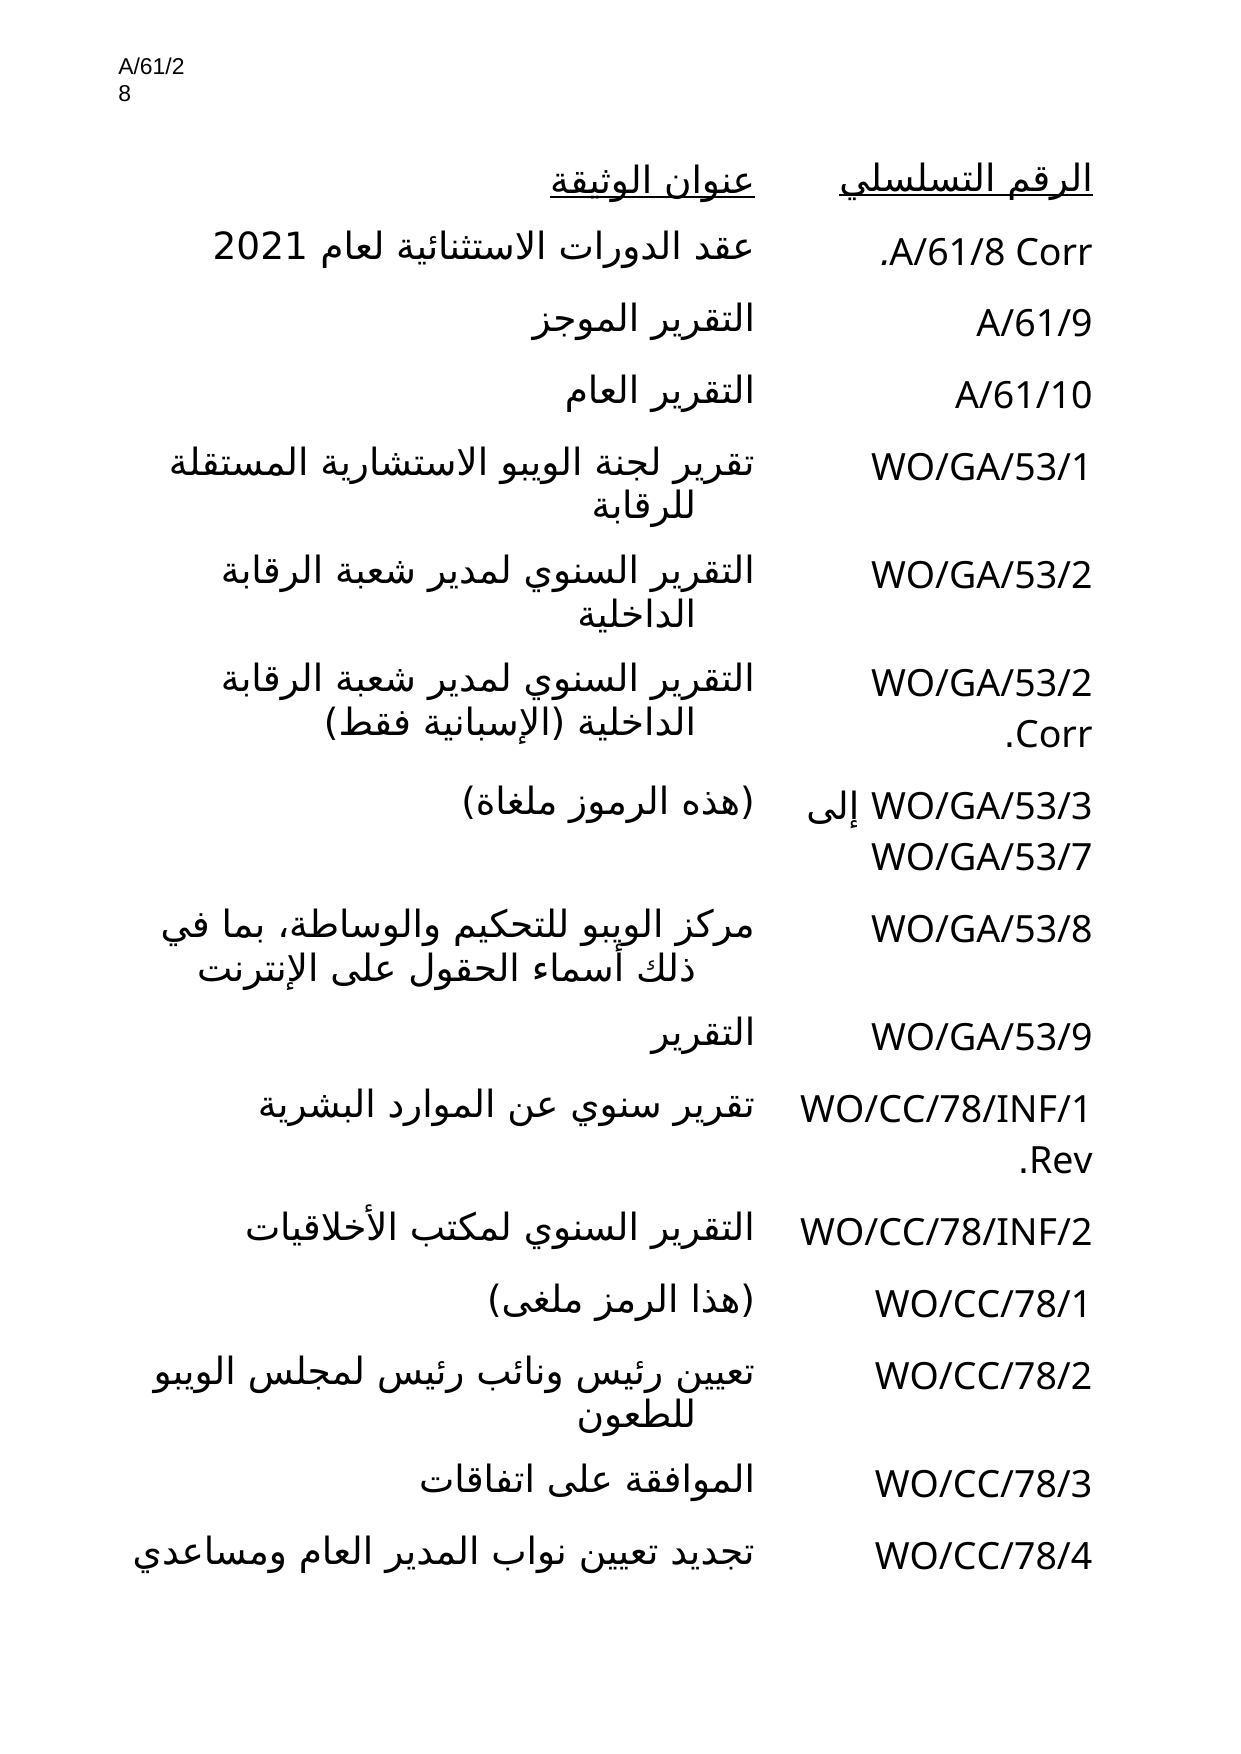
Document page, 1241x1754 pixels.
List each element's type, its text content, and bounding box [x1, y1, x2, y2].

table_cell تعيين رئيس ونائب رئيس لمجلس الويبو للطعون [118, 1329, 766, 1437]
table_cell الموافقة على اتفاقات [118, 1437, 766, 1508]
table_cell WO/CC/78/INF/2 [766, 1185, 1104, 1257]
table_cell التقرير السنوي لمدير شعبة الرقابة الداخلية [118, 528, 766, 636]
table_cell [118, 1509, 766, 1580]
table_cell التقرير السنوي لمكتب الأخلاقيات [118, 1185, 766, 1257]
table_cell WO/CC/78/1 [766, 1257, 1104, 1328]
table_cell WO/GA/53/3 إلى WO/GA/53/7 [766, 759, 1104, 882]
table_cell WO/CC/78/INF/1 Rev. [766, 1062, 1104, 1185]
table_cell A/61/9 [766, 276, 1104, 348]
table_cell التقرير [118, 990, 766, 1062]
table_cell عقد الدورات الاستثنائية لعام 2021 [118, 204, 766, 276]
table_cell مركز الويبو للتحكيم والوساطة، بما في ذلك أسماء الحقول على الإنترنت [118, 882, 766, 990]
table_cell التقرير الموجز [118, 276, 766, 348]
table_cell A/61/8 Corr. [766, 204, 1104, 276]
table_cell (هذا الرمز ملغى) [118, 1257, 766, 1328]
table_cell A/61/10 [766, 348, 1104, 420]
table_cell تقرير سنوي عن الموارد البشرية [118, 1062, 766, 1185]
table_cell تقرير لجنة الويبو الاستشارية المستقلة للرقابة [118, 420, 766, 528]
table_cell WO/GA/53/2 Corr. [766, 636, 1104, 759]
table_cell WO/CC/78/2 [766, 1329, 1104, 1437]
table_header الرقم التسلسلي [766, 132, 1104, 204]
table_cell WO/GA/53/8 [766, 882, 1104, 990]
table_cell WO/GA/53/9 [766, 990, 1104, 1062]
table_cell WO/CC/78/4 [766, 1509, 1104, 1580]
table_cell (هذه الرموز ملغاة) [118, 759, 766, 882]
table_cell WO/CC/78/3 [766, 1437, 1104, 1508]
table_cell التقرير السنوي لمدير شعبة الرقابة الداخلية (الإسبانية فقط) [118, 636, 766, 759]
table_cell التقرير العام [118, 348, 766, 420]
table_cell WO/GA/53/1 [766, 420, 1104, 528]
table_header عنوان الوثيقة [118, 132, 766, 204]
table_cell WO/GA/53/2 [766, 528, 1104, 636]
